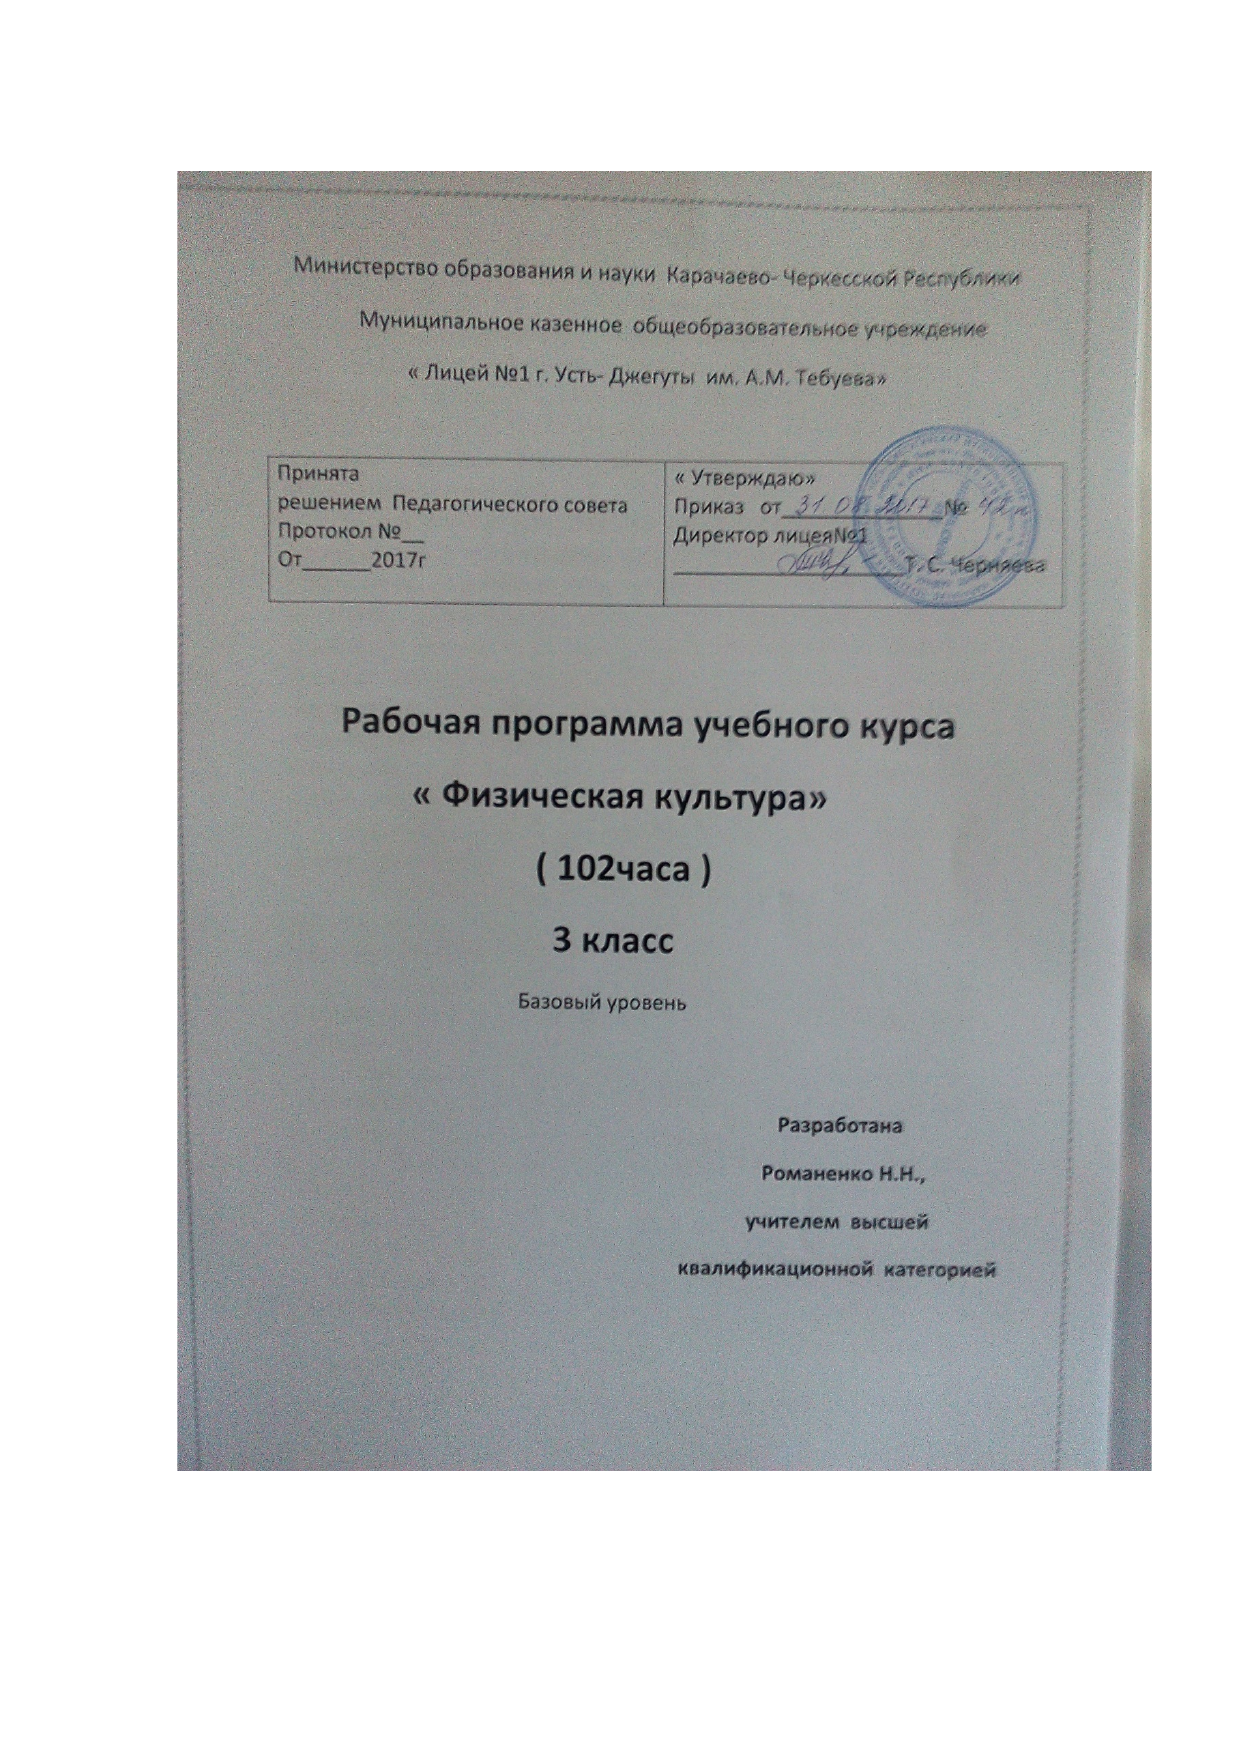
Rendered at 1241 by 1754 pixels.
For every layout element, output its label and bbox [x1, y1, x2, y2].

picture [177, 171, 1152, 1471]
